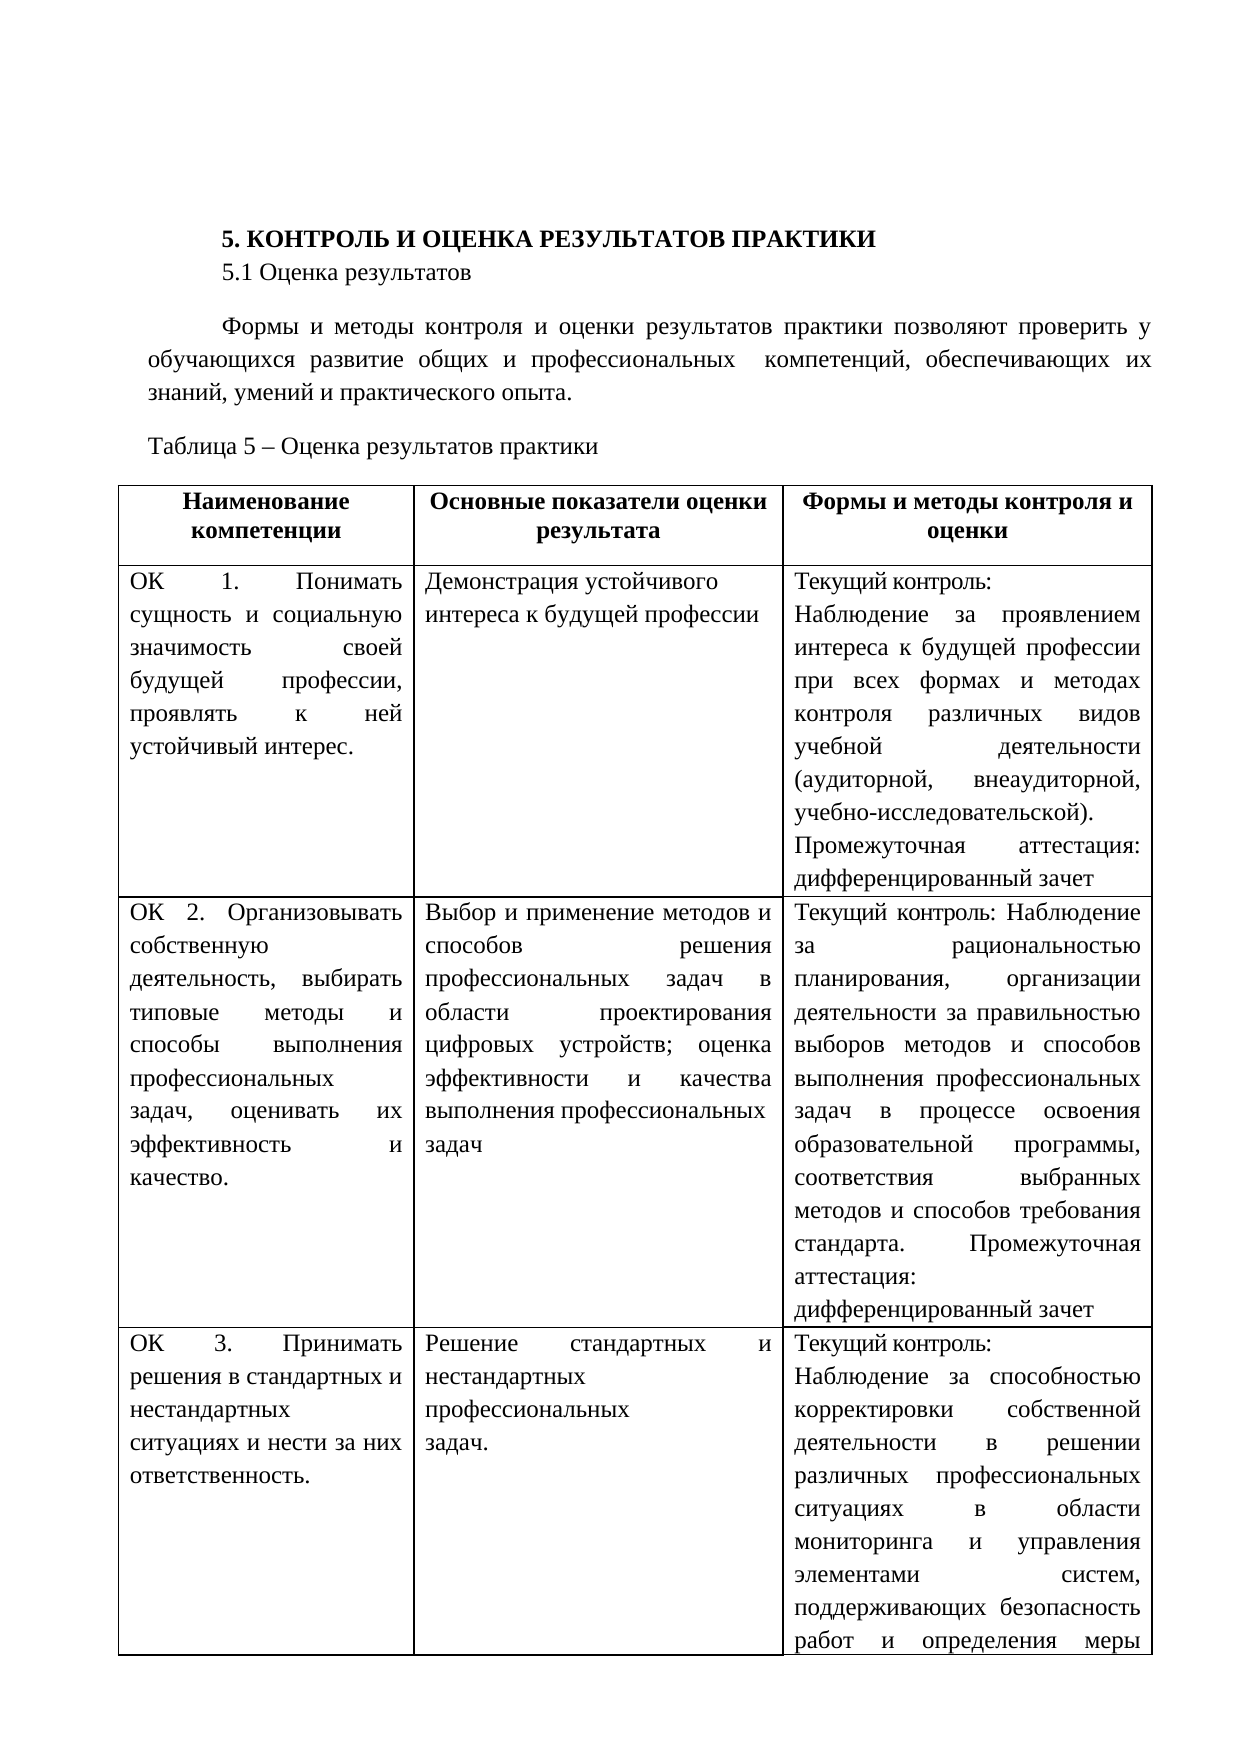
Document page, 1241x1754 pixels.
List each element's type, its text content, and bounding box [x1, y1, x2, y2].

text 5.1 Оценка результатов [148, 257, 1152, 286]
table_cell ОК 1. Понимать сущность и социальную значимость своей будущей профессии, проявлять к ней устойчивый интерес. [119, 566, 413, 896]
table_header Формы и методы контроля и оценки [784, 486, 1151, 564]
table_header Наименование компетенции [119, 486, 413, 564]
table_cell Текущий контроль: Наблюдение за проявлением интереса к будущей профессии при всех формах и методах контроля различных видов учебной деятельности (аудиторной, внеаудиторной, учебно-исследовательской). Промежуточная аттестация: дифференцированный зачет [784, 566, 1151, 896]
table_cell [415, 1328, 782, 1654]
table_cell Демонстрация устойчивого интереса к будущей профессии [415, 566, 782, 896]
table_cell Текущий контроль: Наблюдение за рациональностью планирования, организации деятельности за правильностью выборов методов и способов выполнения профессиональных задач в процессе освоения образовательной программы, соответствия выбранных методов и способов требования стандарта. Промежуточная аттестация: дифференцированный зачет [784, 897, 1151, 1326]
text Таблица 5 – Оценка результатов практики [148, 431, 1152, 459]
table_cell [119, 1328, 413, 1654]
table_cell ОК 2. Организовывать собственную деятельность, выбирать типовые методы и способы выполнения профессиональных задач, оценивать их эффективность и качество. [119, 898, 413, 1326]
table_header Основные показатели оценки результата [415, 486, 782, 564]
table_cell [784, 1328, 1151, 1654]
table_cell Выбор и применение методов и способов решения профессиональных задач в области проектирования цифровых устройств; оценка эффективности и качества выполнения профессиональных задач [415, 898, 782, 1326]
subtitle 5. КОНТРОЛЬ И ОЦЕНКА РЕЗУЛЬТАТОВ ПРАКТИКИ [148, 224, 1152, 253]
text Формы и методы контроля и оценки результатов практики позволяют проверить у обучающихся развитие общих и профессиональных компетенций, обеспечивающих их знаний, умений и практического опыта. [148, 311, 1152, 406]
